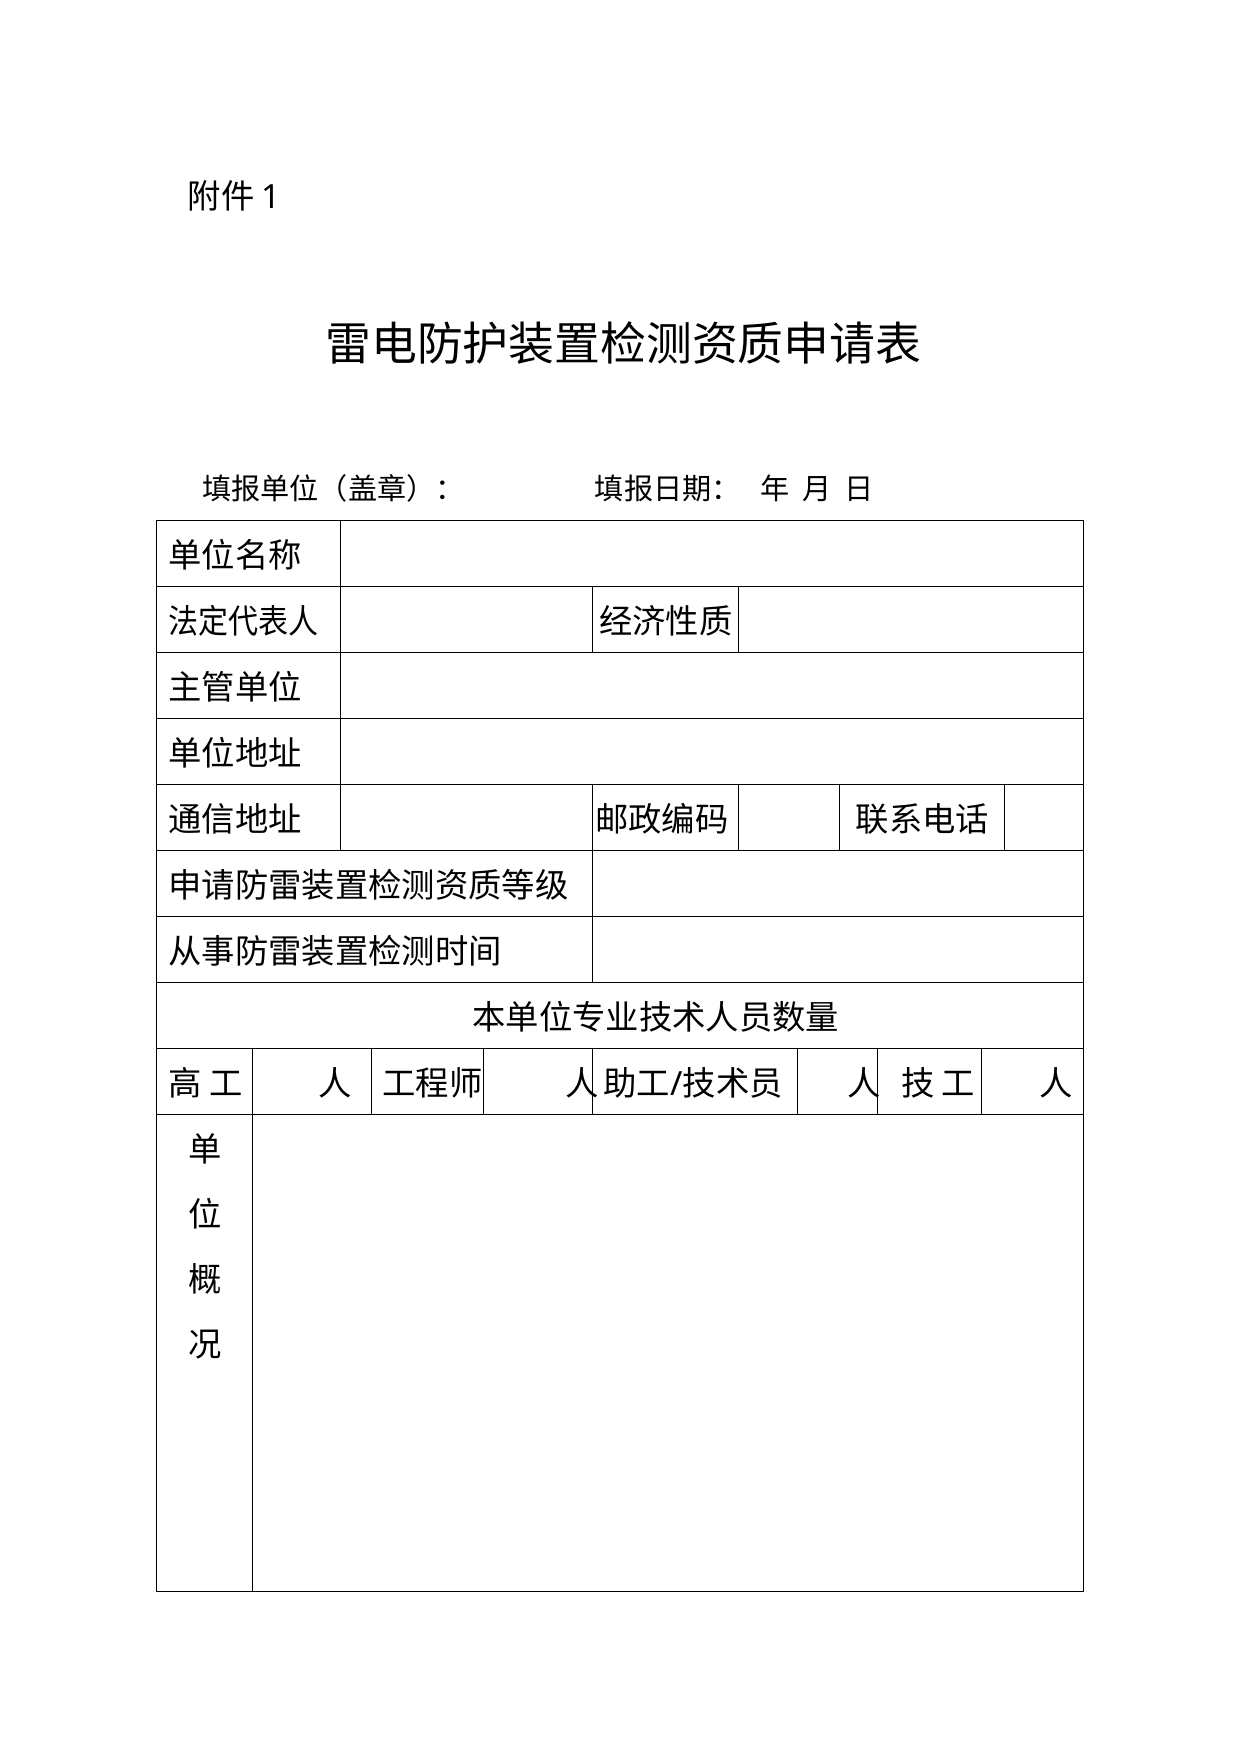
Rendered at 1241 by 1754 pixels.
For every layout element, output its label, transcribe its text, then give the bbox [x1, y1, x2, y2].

table_cell 本单位专业技术人员数量 [157, 983, 1083, 1048]
table_cell [1005, 785, 1083, 850]
table_cell [739, 785, 839, 850]
table_cell 主管单位 [157, 653, 340, 718]
table_cell [739, 587, 1083, 652]
table_cell [341, 587, 592, 652]
table_cell [253, 1115, 1083, 1591]
table_cell 经济性质 [593, 587, 738, 652]
table_cell 邮政编码 [593, 785, 738, 850]
table_cell 法定代表人 [157, 587, 340, 652]
table_cell 单 位 概 况 [157, 1115, 252, 1591]
table_cell 人 [253, 1049, 371, 1114]
table_cell 从事防雷装置检测时间 [157, 917, 592, 982]
table_cell [341, 785, 592, 850]
table_header 单位名称 [157, 521, 340, 586]
table_cell 申请防雷装置检测资质等级 [157, 851, 592, 916]
table_cell 人 [484, 1049, 592, 1114]
table_cell [341, 719, 1083, 784]
table_cell 高 工 [157, 1049, 252, 1114]
table_cell 工程师 [372, 1049, 483, 1114]
text 雷电防护装置检测资质申请表 [187, 292, 1059, 389]
text 附件1 [187, 162, 1053, 227]
table_header [341, 521, 1083, 586]
table_cell 联系电话 [840, 785, 1004, 850]
text 填报单位（盖章）： 填报日期： 年 月 日 [187, 454, 1053, 519]
table_cell 助工/技术员 [593, 1049, 797, 1114]
table_cell 单位地址 [157, 719, 340, 784]
table_cell 技 工 [878, 1049, 981, 1114]
table_cell [593, 851, 1083, 916]
table_cell [593, 917, 1083, 982]
table_cell 人 [982, 1049, 1083, 1114]
table_cell [341, 653, 1083, 718]
table_cell 通信地址 [157, 785, 340, 850]
table_cell 人 [798, 1049, 877, 1114]
